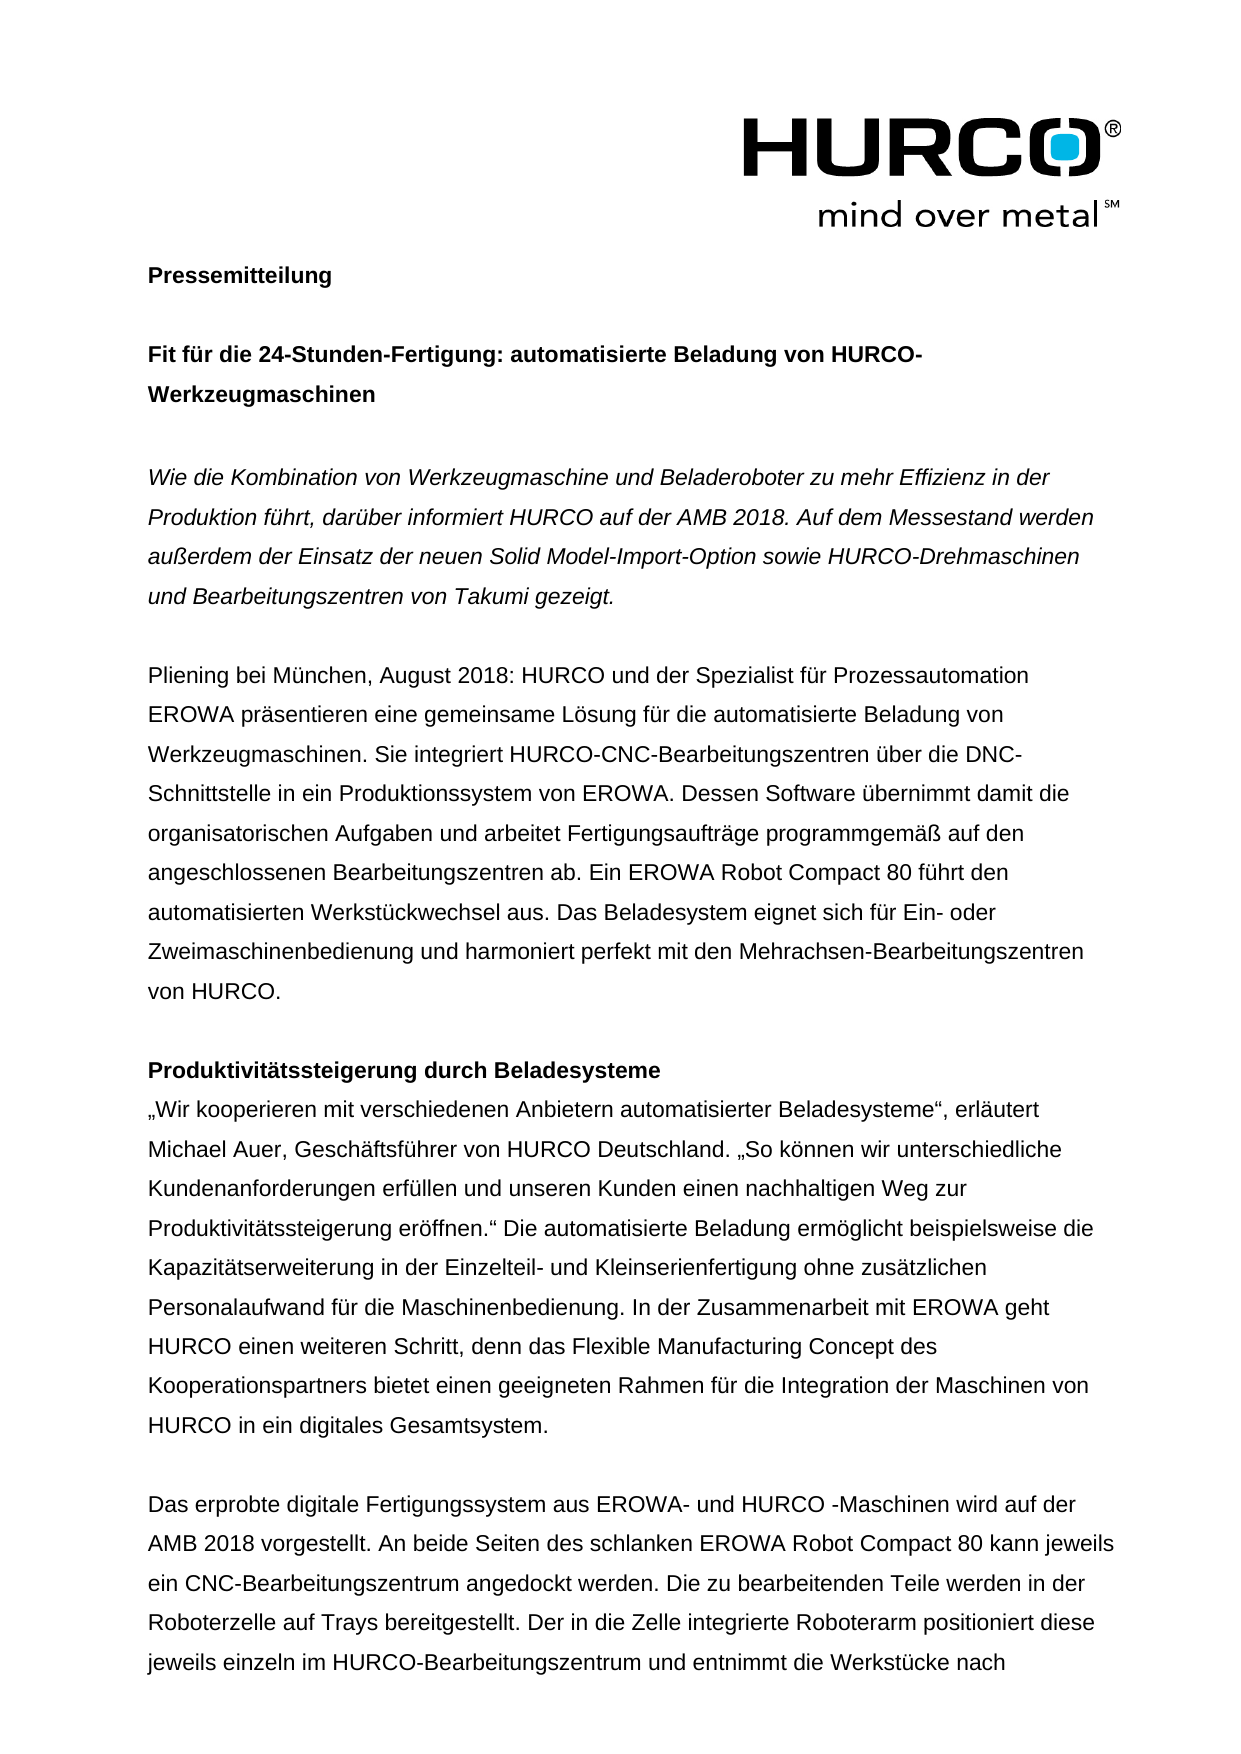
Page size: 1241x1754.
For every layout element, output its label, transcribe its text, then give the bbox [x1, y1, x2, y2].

list „Wir kooperieren mit verschiedenen Anbietern automatisierter Beladesysteme“, erläutert Michael Auer, Geschäftsführer von HURCO Deutschland. „So können wir unterschiedliche Kundenanforderungen erfüllen und unseren Kunden einen nachhaltigen Weg zur Produktivitätssteigerung eröffnen.“ Die automatisierte Beladung ermöglicht beispielsweise die Kapazitätserweiterung in der Einzelteil- und Kleinserienfertigung ohne zusätzlichen Personalaufwand für die Maschinenbedienung. In der Zusammenarbeit mit EROWA geht HURCO einen weiteren Schritt, denn das Flexible Manufacturing Concept des Kooperationspartners bietet einen geeigneten Rahmen für die Integration der Maschinen von HURCO in ein digitales Gesamtsystem. [148, 1096, 1122, 1438]
list Produktivitätssteigerung durch Beladesysteme [148, 1057, 1122, 1083]
list Pressemitteilung [148, 262, 1122, 288]
list Wie die Kombination von Werkzeugmaschine und Beladeroboter zu mehr Effizienz in der Produktion führt, darüber informiert HURCO auf der AMB 2018. Auf dem Messestand werden außerdem der Einsatz der neuen Solid Model-Import-Option sowie HURCO-Drehmaschinen und Bearbeitungszentren von Takumi gezeigt. [148, 464, 1122, 609]
picture [743, 118, 1121, 227]
list Pliening bei München, August 2018: HURCO und der Spezialist für Prozessautomation EROWA präsentieren eine gemeinsame Lösung für die automatisierte Beladung von Werkzeugmaschinen. Sie integriert HURCO-CNC-Bearbeitungszentren über die DNC-Schnittstelle in ein Produktionssystem von EROWA. Dessen Software übernimmt damit die organisatorischen Aufgaben und arbeitet Fertigungsaufträge programmgemäß auf den angeschlossenen Bearbeitungszentren ab. Ein EROWA Robot Compact 80 führt den automatisierten Werkstückwechsel aus. Das Beladesystem eignet sich für Ein- oder Zweimaschinenbedienung und harmoniert perfekt mit den Mehrachsen-Bearbeitungszentren von HURCO. [148, 622, 1122, 1004]
list Fit für die 24-Stunden-Fertigung: automatisierte Beladung von HURCO-Werkzeugmaschinen [148, 302, 1122, 450]
